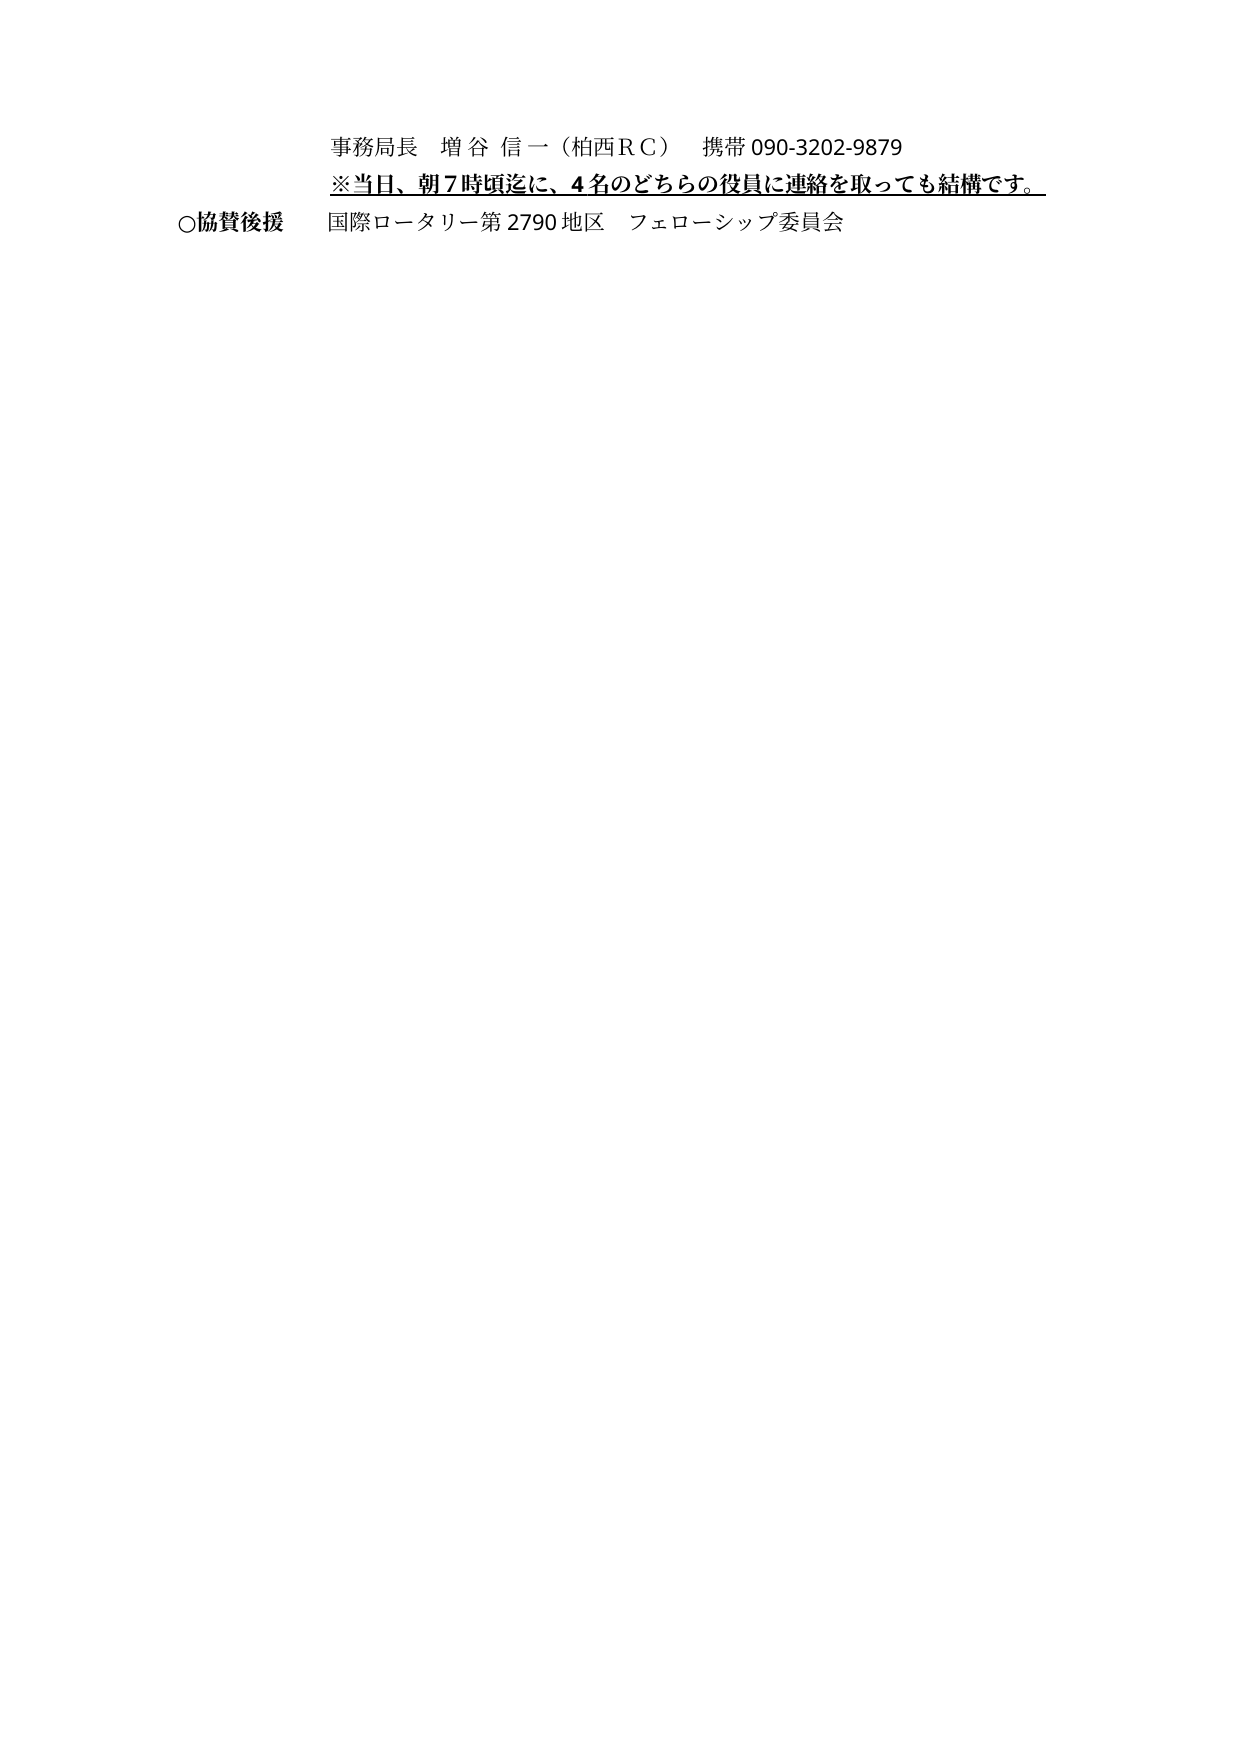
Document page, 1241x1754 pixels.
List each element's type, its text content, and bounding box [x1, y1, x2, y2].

text ○協賛後援 国際ロータリー第2790地区 フェローシップ委員会 [177, 202, 1063, 239]
text 事務局長 増 谷 信 一（柏西ＲＣ） 携帯090-3202-9879 [177, 127, 1063, 164]
text ※当日、朝７時頃迄に、4名のどちらの役員に連絡を取っても結構です。 [177, 164, 1063, 202]
